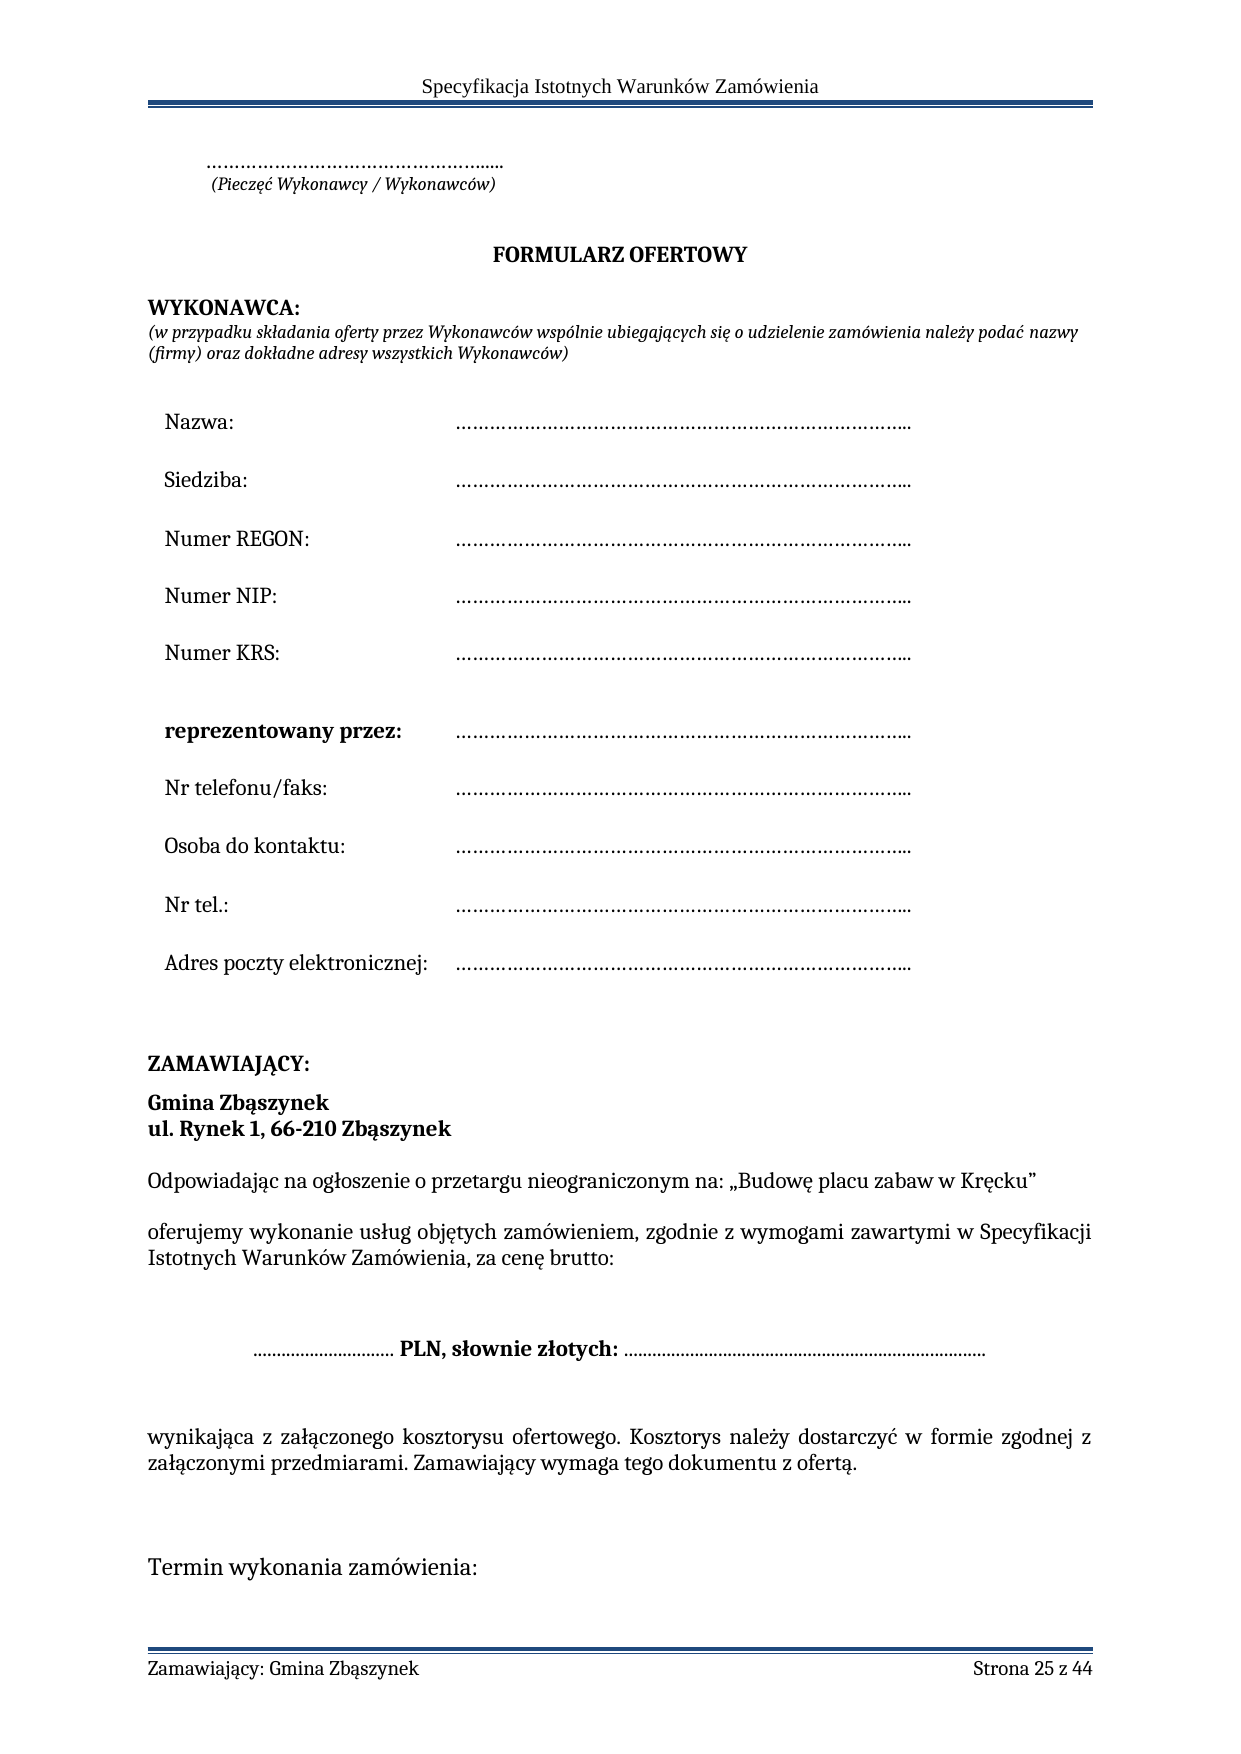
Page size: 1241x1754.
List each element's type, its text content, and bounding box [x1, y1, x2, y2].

table_cell …………………………………………………………………….. [443, 666, 1087, 744]
text (Pieczęć Wykonawcy / Wykonawców) [148, 174, 561, 196]
table_cell …………………………………………………………………….. [443, 610, 1087, 666]
text ul. Rynek 1, 66-210 Zbąszynek [148, 1116, 1093, 1142]
table_cell Nr tel.: [153, 859, 443, 918]
text …………………………………………..... [148, 148, 561, 174]
table_cell Nr telefonu/faks: [153, 744, 443, 801]
table_cell …………………………………………………………………….. [443, 494, 1087, 553]
table_cell Osoba do kontaktu: [153, 801, 443, 859]
table_cell Numer REGON: [153, 494, 443, 553]
table_cell …………………………………………………………………….. [443, 859, 1087, 918]
table_cell reprezentowany przez: [153, 666, 443, 744]
text (w przypadku składania oferty przez Wykonawców wspólnie ubiegających się o udzielenie zamówienia należy podać nazwy (firmy) oraz dokładne adresy wszystkich Wykonawców) [148, 321, 1093, 364]
text WYKONAWCA: [148, 295, 1093, 321]
table_cell …………………………………………………………………….. [443, 553, 1087, 609]
table_cell Adres poczty elektronicznej: [153, 918, 443, 976]
text Gmina Zbąszynek [148, 1090, 1093, 1116]
table_cell Siedziba: [153, 436, 443, 494]
text .............................. PLN, słownie złotych: ............................................................................. [148, 1335, 1093, 1362]
table_cell …………………………………………………………………….. [443, 744, 1087, 801]
text FORMULARZ OFERTOWY [148, 242, 1093, 268]
text ZAMAWIAJĄCY: [148, 1051, 1093, 1077]
table_cell …………………………………………………………………….. [443, 436, 1087, 494]
text wynikająca z załączonego kosztorysu ofertowego. Kosztorys należy dostarczyć w formie zgodnej z załączonymi przedmiarami. Zamawiający wymaga tego dokumentu z ofertą. [148, 1424, 1093, 1477]
text Odpowiadając na ogłoszenie o przetargu nieograniczonym na: „Budowę placu zabaw w Kręcku” [148, 1167, 1093, 1194]
table_cell …………………………………………………………………….. [443, 918, 1087, 976]
table_cell Numer KRS: [153, 610, 443, 666]
table_cell …………………………………………………………………….. [443, 801, 1087, 859]
table_header Nazwa: [153, 377, 443, 436]
list oferujemy wykonanie usług objętych zamówieniem, zgodnie z wymogami zawartymi w Specyfikacji Istotnych Warunków Zamówienia, za cenę brutto: [148, 1219, 1093, 1272]
table_cell Numer NIP: [153, 553, 443, 609]
table_header …………………………………………………………………….. [443, 377, 1087, 436]
text Termin wykonania zamówienia: [148, 1553, 1093, 1582]
